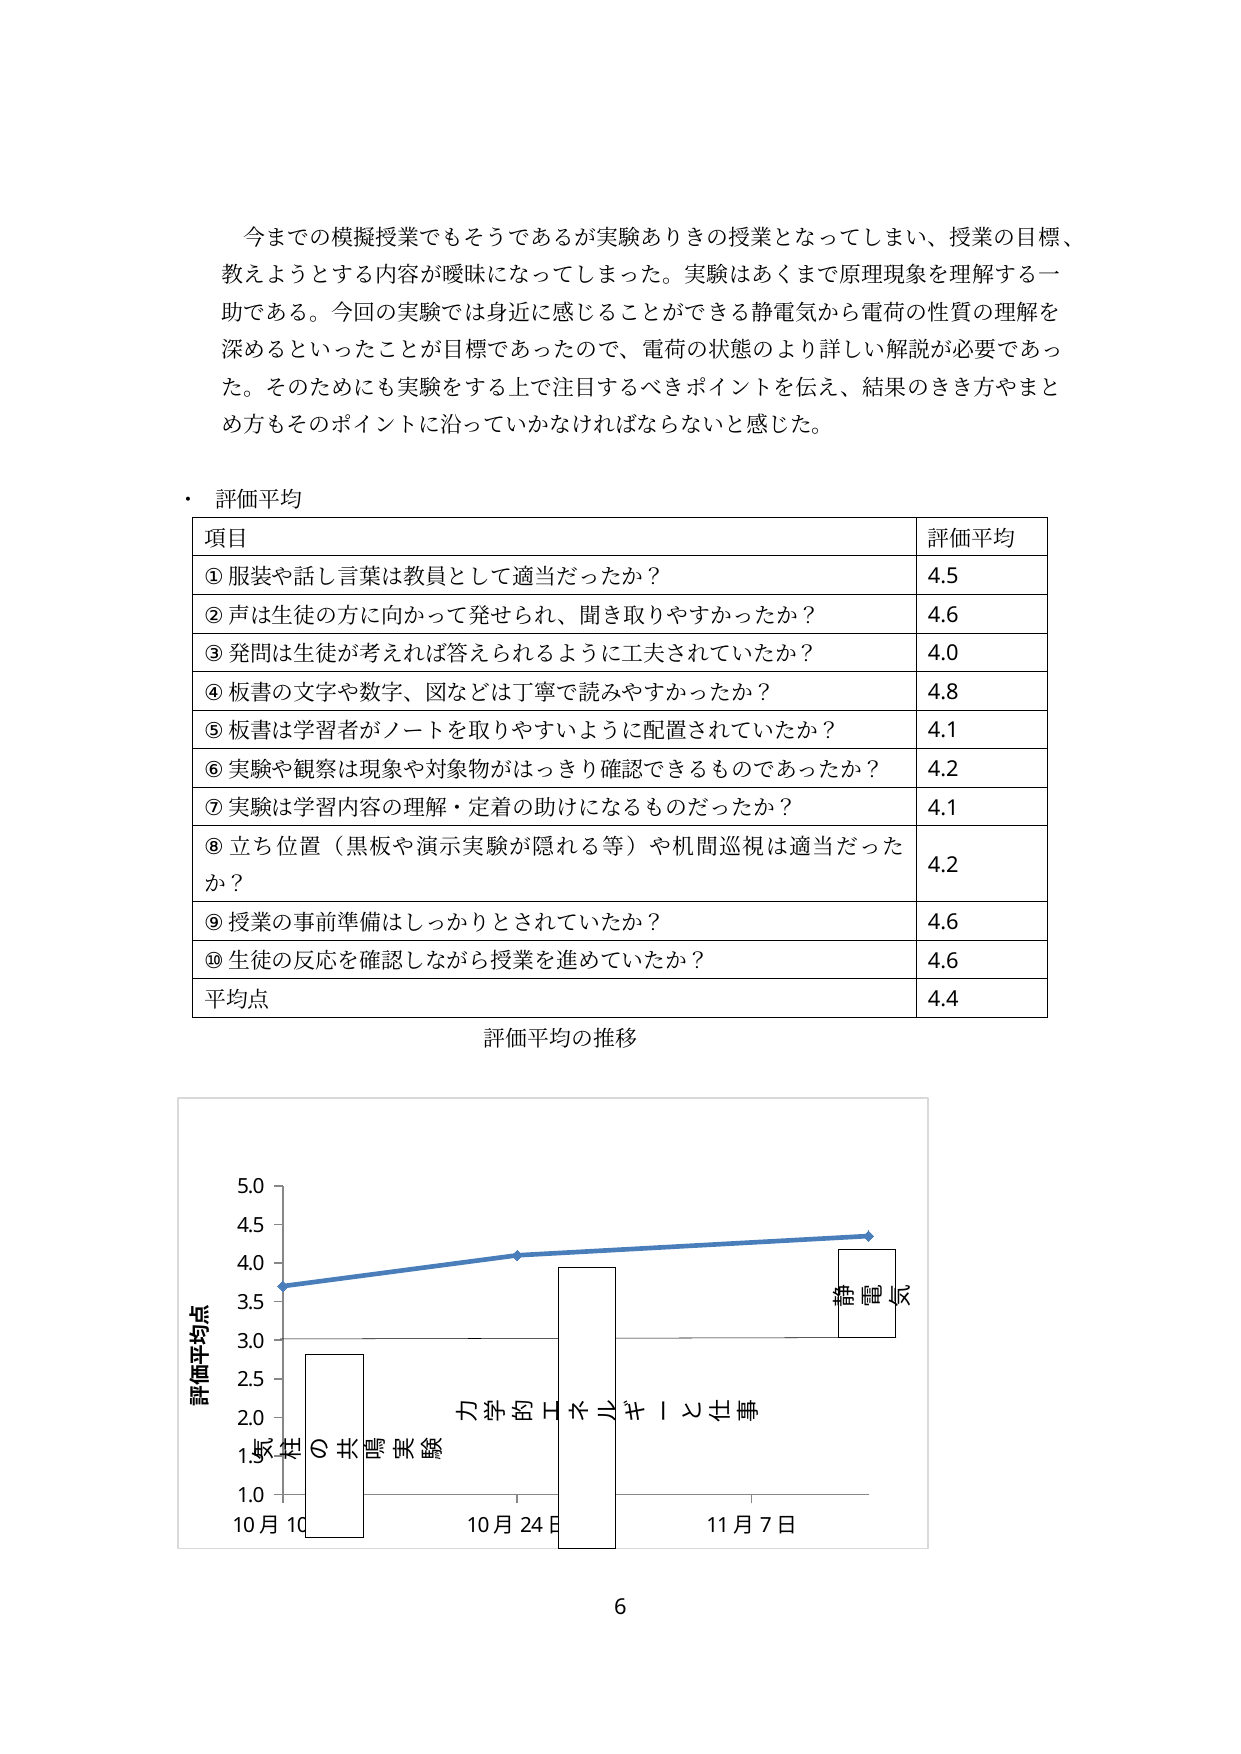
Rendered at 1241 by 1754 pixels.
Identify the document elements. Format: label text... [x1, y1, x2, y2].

table_cell 4.8 [917, 672, 1047, 709]
table_cell 平均点 [193, 979, 916, 1017]
table_cell 4.5 [917, 556, 1047, 594]
table_cell ①服装や話し言葉は教員として適当だったか？ [193, 556, 916, 594]
table_cell 4.6 [917, 595, 1047, 632]
table_cell 4.2 [917, 826, 1047, 901]
table_cell 4.6 [917, 941, 1047, 978]
text 評価平均の推移 [177, 1018, 1063, 1055]
table_cell 4.0 [917, 634, 1047, 671]
table_cell ⑧立ち位置（黒板や演示実験が隠れる等）や机間巡視は適当だったか？ [193, 826, 916, 901]
table_cell ②声は生徒の方に向かって発せられ、聞き取りやすかったか？ [193, 595, 916, 632]
table_cell ③発問は生徒が考えれば答えられるように工夫されていたか？ [193, 634, 916, 671]
table_cell 4.2 [917, 749, 1047, 787]
table_cell ⑩生徒の反応を確認しながら授業を進めていたか？ [193, 941, 916, 978]
table_cell 4.1 [917, 711, 1047, 748]
table_cell 4.1 [917, 788, 1047, 825]
table_cell 4.4 [917, 979, 1047, 1017]
table_cell ⑦実験は学習内容の理解・定着の助けになるものだったか？ [193, 788, 916, 825]
table_cell ④板書の文字や数字、図などは丁寧で読みやすかったか？ [193, 672, 916, 709]
table_header 項目 [193, 518, 916, 555]
table_cell ⑥実験や観察は現象や対象物がはっきり確認できるものであったか？ [193, 749, 916, 787]
table_cell ⑨授業の事前準備はしっかりとされていたか？ [193, 902, 916, 940]
table_cell 4.6 [917, 902, 1047, 940]
table_cell ⑤板書は学習者がノートを取りやすいように配置されていたか？ [193, 711, 916, 748]
table_header 評価平均 [917, 518, 1047, 555]
text 今までの模擬授業でもそうであるが実験ありきの授業となってしまい、授業の目標、教えようとする内容が曖昧になってしまった。実験はあくまで原理現象を理解する一助である。今回の実験では身近に感じることができる静電気から電荷の性質の理解を深めるといったことが目標であったので、電荷の状態のより詳しい解説が必要であった。そのためにも実験をする上で注目するべきポイントを伝え、結果のきき方やまとめ方もそのポイントに沿っていかなければならないと感じた。 [221, 217, 1063, 442]
list 評価平均 [177, 479, 1063, 517]
